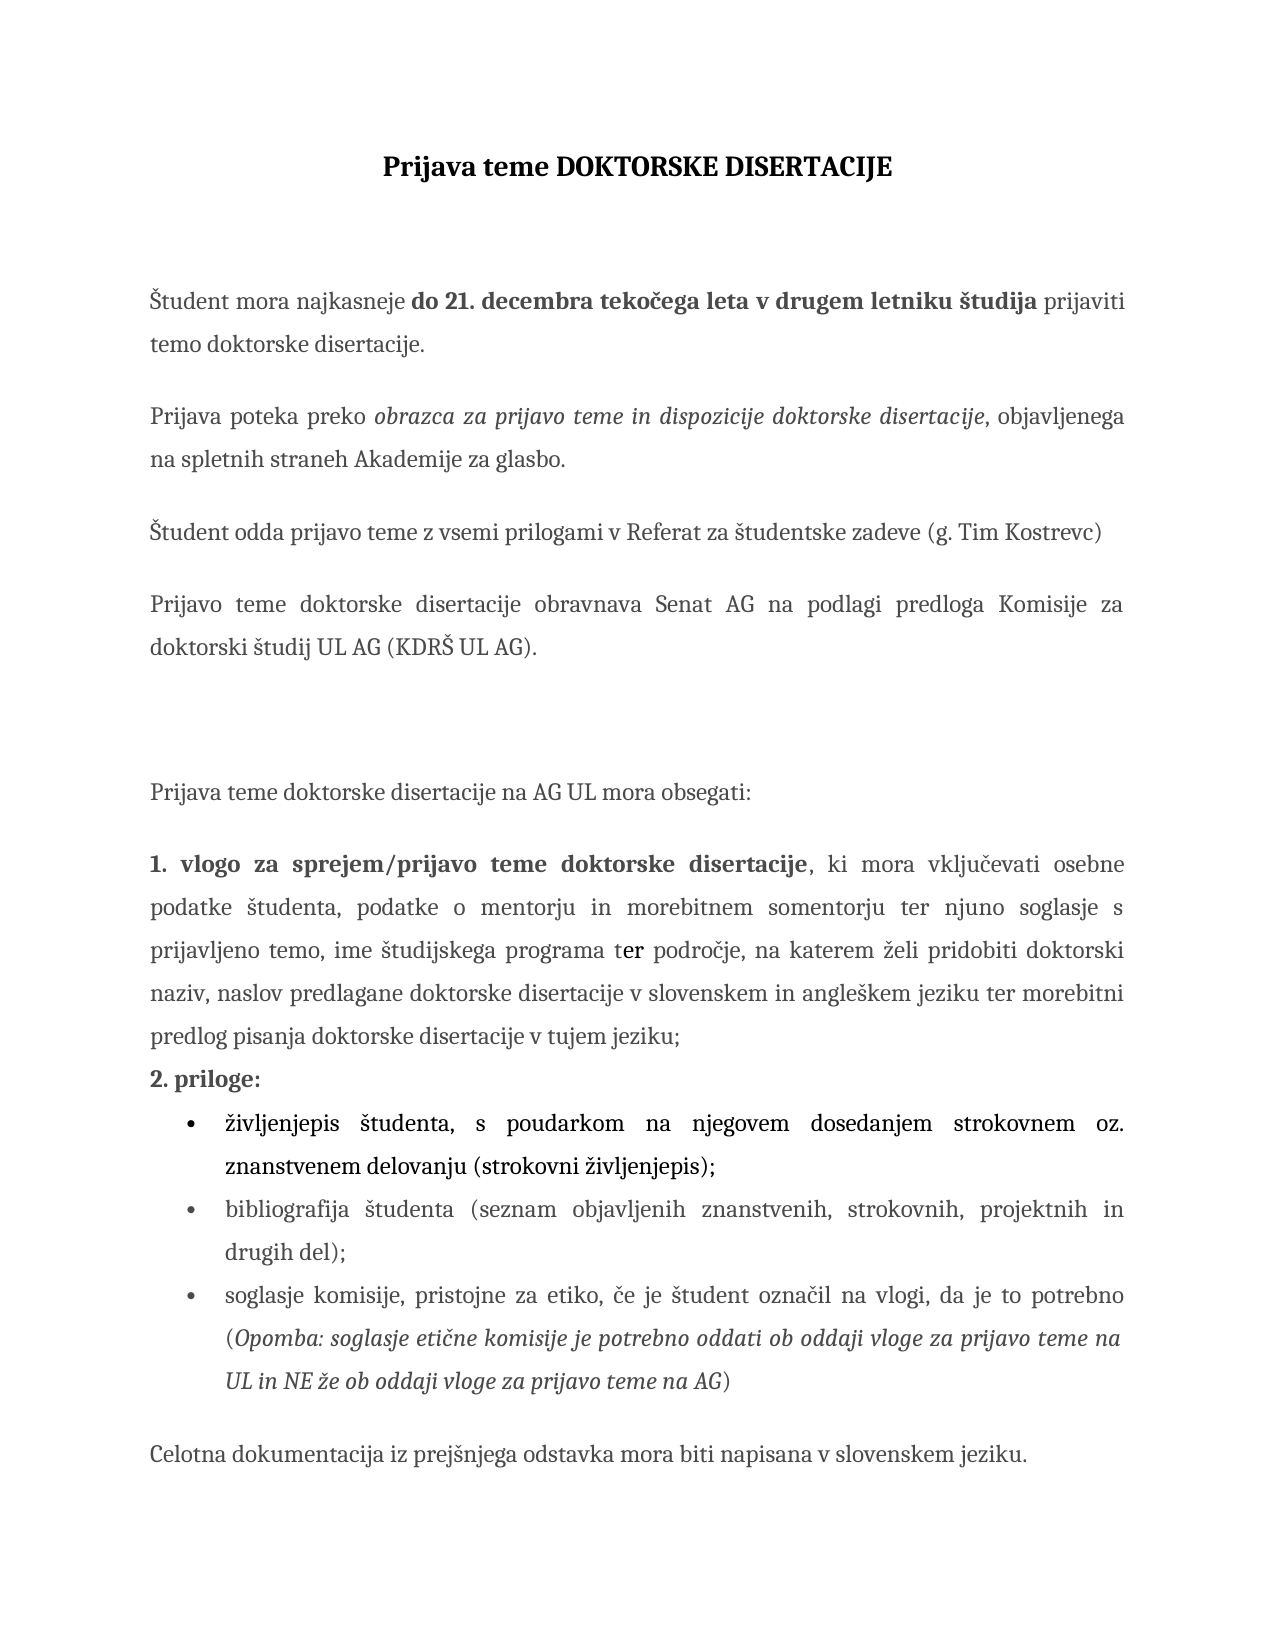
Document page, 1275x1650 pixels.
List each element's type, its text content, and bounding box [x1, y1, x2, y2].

text Študent odda prijavo teme z vsemi prilogami v Referat za študentske zadeve (g. Tim Kostrevc) [150, 517, 1125, 546]
list življenjepis študenta, s poudarkom na njegovem dosedanjem strokovnem oz. znanstvenem delovanju (strokovni življenjepis); [187, 1108, 1125, 1180]
text Celotna dokumentacija iz prejšnjega odstavka mora biti napisana v slovenskem jeziku. [150, 1439, 1125, 1468]
list soglasje komisije, pristojne za etiko, če je študent označil na vlogi, da je to potrebno (Opomba: soglasje etične komisije je potrebno oddati ob oddaji vloge za prijavo teme na UL in NE že ob oddaji vloge za prijavo teme na AG) [187, 1281, 1125, 1396]
text Študent mora najkasneje do 21. decembra tekočega leta v drugem letniku študija prijaviti temo doktorske disertacije. [150, 287, 1125, 358]
text Prijava teme doktorske disertacije na AG UL mora obsegati: [150, 777, 1125, 806]
text 1. vlogo za sprejem/prijavo teme doktorske disertacije, ki mora vključevati osebne podatke študenta, podatke o mentorju in morebitnem somentorju ter njuno soglasje s prijavljeno temo, ime študijskega programa ter področje, na katerem želi pridobiti doktorski naziv, naslov predlagane doktorske disertacije v slovenskem in angleškem jeziku ter morebitni predlog pisanja doktorske disertacije v tujem jeziku; [150, 850, 1125, 1051]
text Prijavo teme doktorske disertacije obravnava Senat AG na podlagi predloga Komisije za doktorski študij UL AG (KDRŠ UL AG). [150, 590, 1125, 662]
text Prijava poteka preko obrazca za prijavo teme in dispozicije doktorske disertacije, objavljenega na spletnih straneh Akademije za glasbo. [150, 402, 1125, 474]
text 2. priloge: [150, 1065, 1125, 1094]
list bibliografija študenta (seznam objavljenih znanstvenih, strokovnih, projektnih in drugih del); [187, 1195, 1125, 1267]
text Prijava teme DOKTORSKE DISERTACIJE [150, 150, 1125, 183]
